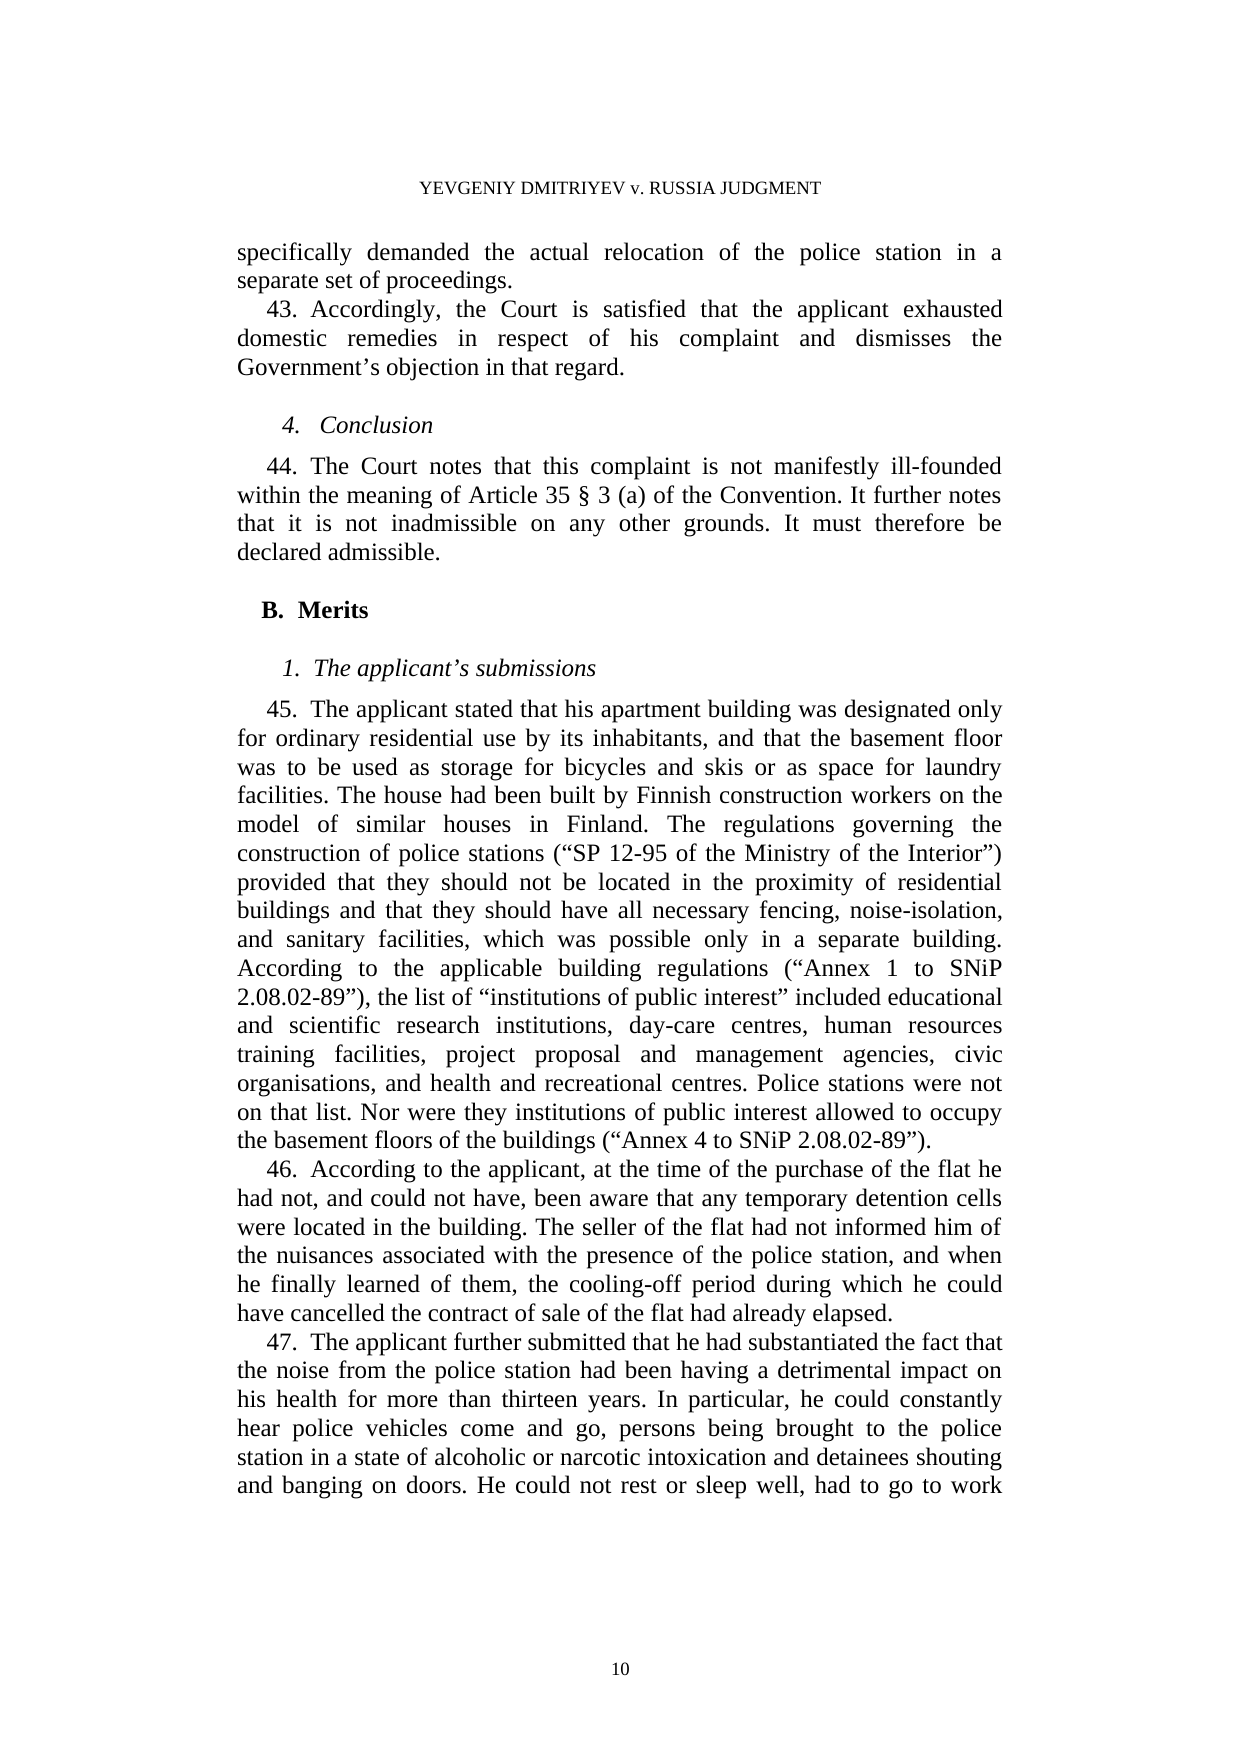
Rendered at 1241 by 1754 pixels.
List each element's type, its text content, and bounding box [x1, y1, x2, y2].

list Merits [261, 595, 1003, 624]
text 43. Accordingly, the Court is satisfied that the applicant exhausted domestic remedies in respect of his complaint and dismisses the Government’s objection in that regard. [237, 294, 1003, 381]
text 45. The applicant stated that his apartment building was designated only for ordinary residential use by its inhabitants, and that the basement floor was to be used as storage for bicycles and skis or as space for laundry facilities. The house had been built by Finnish construction workers on the model of similar houses in Finland. The regulations governing the construction of police stations (“SP 12-95 of the Ministry of the Interior”) provided that they should not be located in the proximity of residential buildings and that they should have all necessary fencing, noise-isolation, and sanitary facilities, which was possible only in a separate building. According to the applicable building regulations (“Annex 1 to SNiP 2.08.02-89”), the list of “institutions of public interest” included educational and scientific research institutions, day-care centres, human resources training facilities, project proposal and management agencies, civic organisations, and health and recreational centres. Police stations were not on that list. Nor were they institutions of public interest allowed to occupy the basement floors of the buildings (“Annex 4 to SNiP 2.08.02-89”). [237, 694, 1003, 1154]
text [237, 1327, 1003, 1499]
text 44. The Court notes that this complaint is not manifestly ill-founded within the meaning of Article 35 § 3 (a) of the Convention. It further notes that it is not inadmissible on any other grounds. It must therefore be declared admissible. [237, 451, 1003, 566]
text 46. According to the applicant, at the time of the purchase of the flat he had not, and could not have, been aware that any temporary detention cells were located in the building. The seller of the flat had not informed him of the nuisances associated with the presence of the police station, and when he finally learned of them, the cooling-off period during which he could have cancelled the contract of sale of the flat had already elapsed. [237, 1154, 1003, 1327]
list Conclusion [282, 410, 1003, 438]
list The applicant’s submissions [282, 653, 1003, 682]
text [237, 237, 1003, 294]
